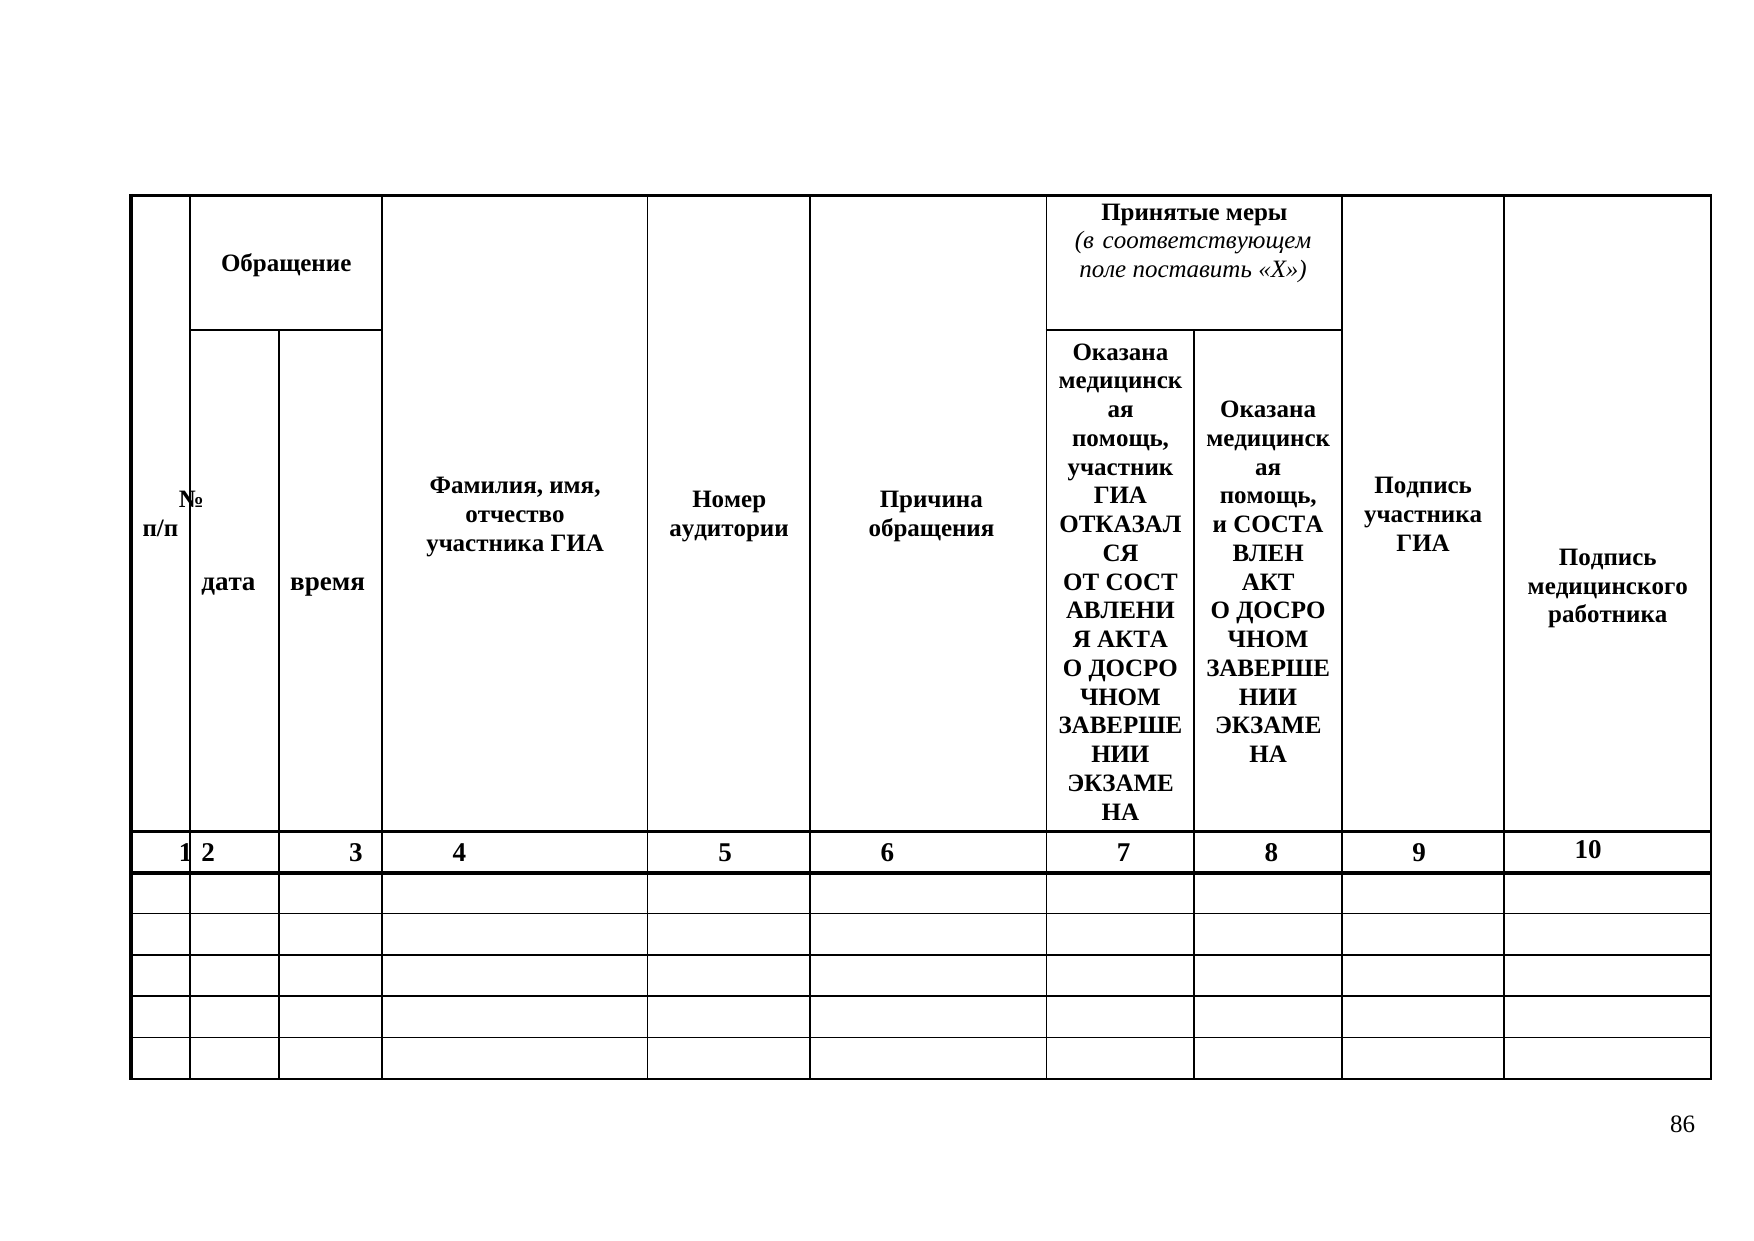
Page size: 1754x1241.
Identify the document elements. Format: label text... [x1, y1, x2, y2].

table_cell Оказана медицинская помощь, участник ГИА ОТКАЗАЛСЯ ОТ СОСТАВЛЕНИЯ АКТА О ДОСРОЧНОМ ЗАВЕРШЕНИИ ЭКЗАМЕНА [1047, 331, 1193, 830]
table_cell время [280, 331, 381, 830]
table_cell [280, 1038, 381, 1078]
table_cell [1195, 997, 1341, 1037]
table_cell [1195, 1038, 1341, 1078]
table_cell [811, 1038, 1046, 1078]
table_cell [811, 914, 1046, 954]
table_cell 8 [1195, 833, 1341, 871]
table_cell [1343, 956, 1503, 995]
table_cell [1505, 914, 1710, 954]
table_cell [1343, 914, 1503, 954]
table_cell 6 [811, 833, 1046, 871]
table_cell [133, 1038, 189, 1078]
table_header Принятые меры (в соответствующем поле поставить «Х») [1047, 197, 1341, 329]
table_cell [383, 1038, 647, 1078]
table_cell [1047, 1038, 1193, 1078]
table_cell 3 [280, 833, 381, 871]
table_cell [1343, 875, 1503, 913]
table_cell [648, 1038, 809, 1078]
table_header Номер аудитории [648, 197, 809, 830]
table_cell 4 [383, 833, 647, 871]
table_cell 1 [133, 833, 189, 871]
table_cell [133, 875, 189, 913]
table_cell [383, 875, 647, 913]
table_cell 9 [1343, 833, 1503, 871]
table_cell [383, 956, 647, 995]
table_header Подпись участника ГИА [1343, 197, 1503, 830]
table_cell 10 [1505, 833, 1710, 871]
table_cell [280, 875, 381, 913]
table_cell [280, 997, 381, 1037]
table_cell [133, 914, 189, 954]
table_cell [1505, 956, 1710, 995]
table_cell [1195, 914, 1341, 954]
table_cell [811, 956, 1046, 995]
table_cell дата [191, 331, 278, 830]
table_cell [1343, 1038, 1503, 1078]
table_cell [191, 914, 278, 954]
table_cell 7 [1047, 833, 1193, 871]
table_cell [1343, 997, 1503, 1037]
table_cell [1047, 914, 1193, 954]
table_cell [383, 997, 647, 1037]
table_cell 2 [191, 833, 278, 871]
table_cell [1195, 956, 1341, 995]
table_cell [191, 956, 278, 995]
table_cell [1047, 956, 1193, 995]
table_header Фамилия, имя, отчество участника ГИА [383, 197, 647, 830]
table_cell [280, 914, 381, 954]
table_header №п/п [133, 197, 189, 830]
table_cell [648, 997, 809, 1037]
table_cell [1195, 875, 1341, 913]
table_cell [1505, 997, 1710, 1037]
table_cell [383, 914, 647, 954]
table_cell Оказана медицинская помощь, и СОСТАВЛЕН АКТ О ДОСРОЧНОМ ЗАВЕРШЕНИИ ЭКЗАМЕНА [1195, 331, 1341, 830]
table_cell [191, 1038, 278, 1078]
table_cell [280, 956, 381, 995]
table_cell [811, 997, 1046, 1037]
table_cell [648, 875, 809, 913]
table_cell [1505, 1038, 1710, 1078]
table_cell [191, 875, 278, 913]
table_cell [648, 914, 809, 954]
table_cell 5 [648, 833, 809, 871]
table_cell [133, 956, 189, 995]
table_header Подпись медицинского работника [1505, 197, 1710, 830]
table_cell [1047, 997, 1193, 1037]
table_header Обращение [191, 197, 381, 329]
table_cell [811, 875, 1046, 913]
table_header Причина обращения [811, 197, 1046, 830]
table_cell [1047, 875, 1193, 913]
table_cell [191, 997, 278, 1037]
table_cell [1505, 875, 1710, 913]
table_cell [133, 997, 189, 1037]
table_cell [648, 956, 809, 995]
